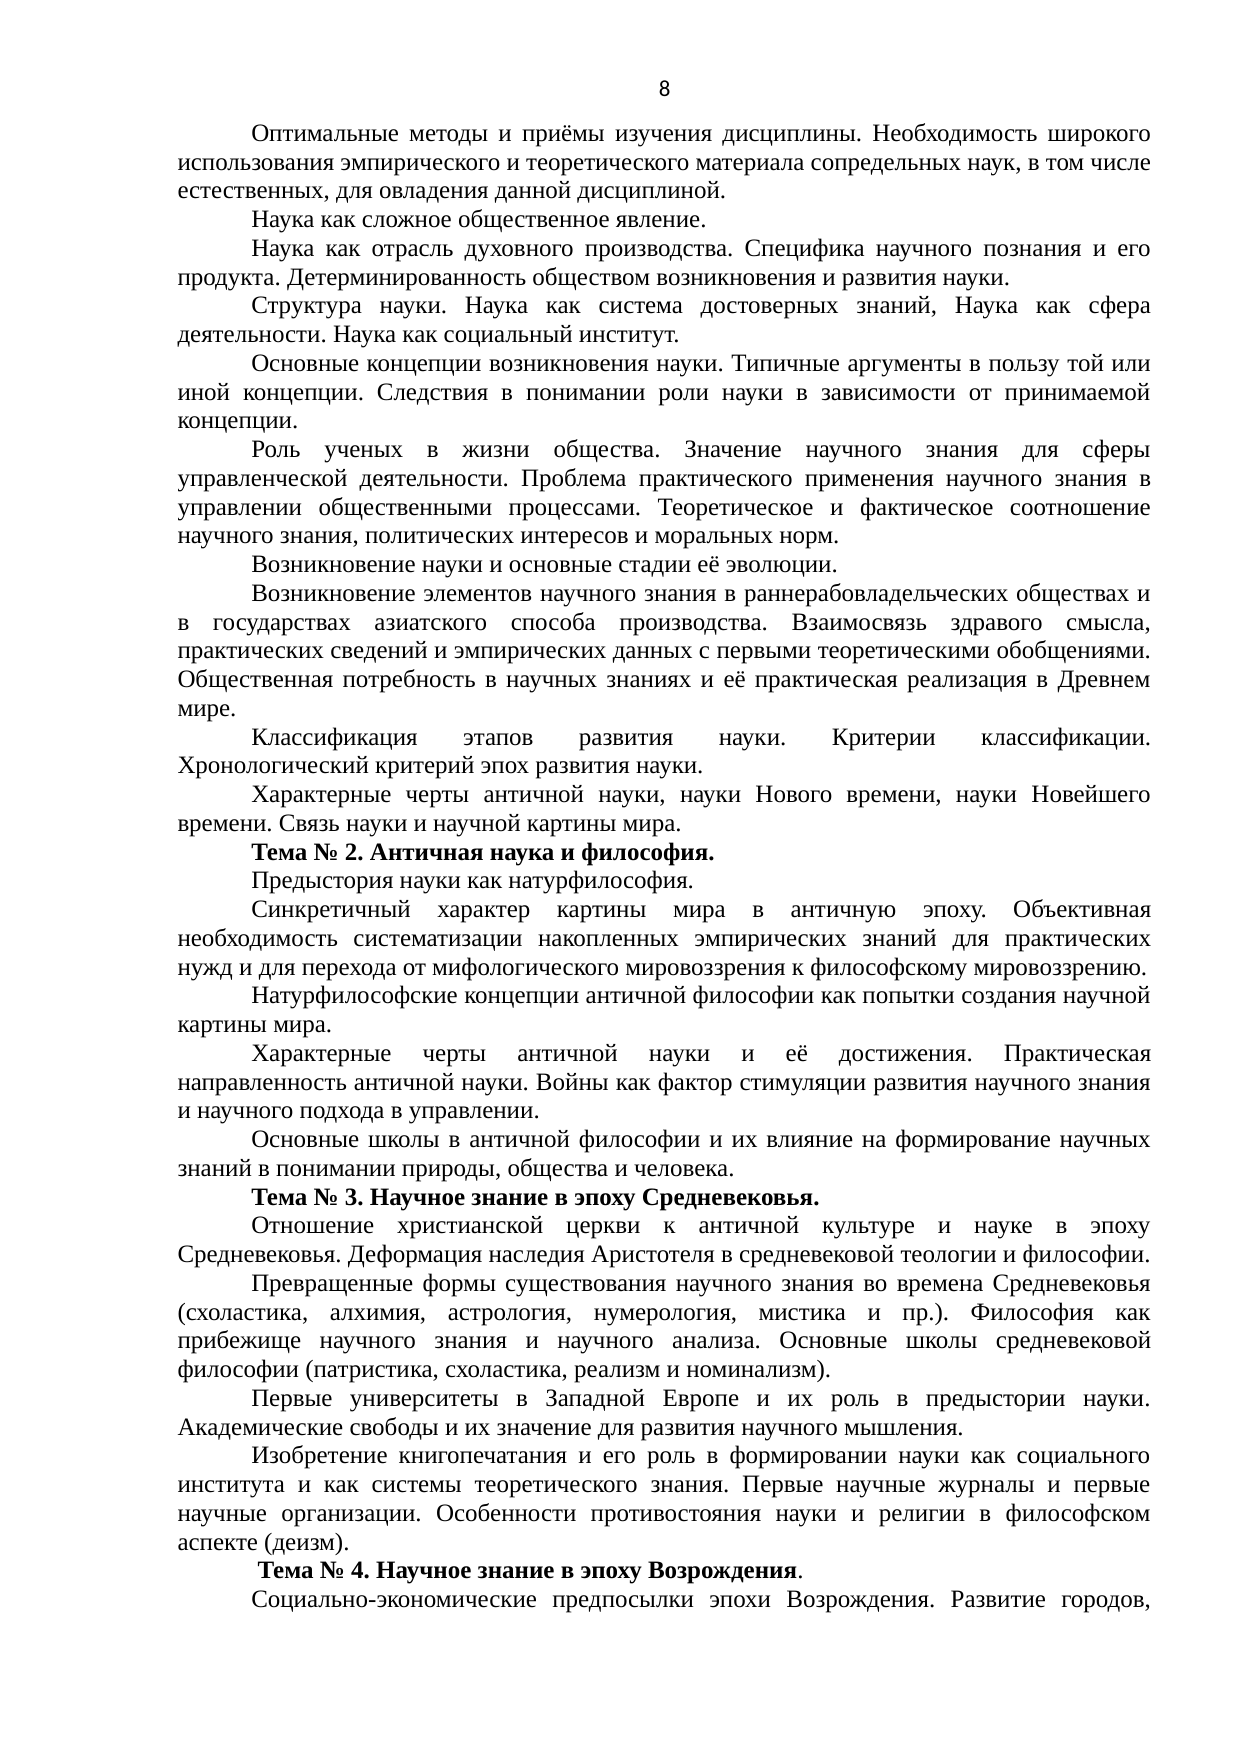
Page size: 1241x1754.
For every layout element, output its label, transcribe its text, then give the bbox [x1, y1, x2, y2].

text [177, 1584, 1152, 1613]
text Отношение христианской церкви к античной культуре и науке в эпоху Средневековья. Деформация наследия Аристотеля в средневековой теологии и философии. [177, 1211, 1152, 1268]
text Тема № 3. Научное знание в эпоху Средневековья. [177, 1182, 1152, 1211]
text Структура науки. Наука как система достоверных знаний, Наука как сфера деятельности. Наука как социальный институт. [177, 291, 1152, 348]
text Первые университеты в Западной Европе и их роль в предыстории науки. Академические свободы и их значение для развития научного мышления. [177, 1383, 1152, 1441]
text Основные школы в античной философии и их влияние на формирование научных знаний в понимании природы, общества и человека. [177, 1124, 1152, 1182]
text Характерные черты античной науки, науки Нового времени, науки Новейшего времени. Связь науки и научной картины мира. [177, 779, 1152, 837]
text Роль ученых в жизни общества. Значение научного знания для сферы управленческой деятельности. Проблема практического применения научного знания в управлении общественными процессами. Теоретическое и фактическое соотношение научного знания, политических интересов и моральных норм. [177, 434, 1152, 549]
text Изобретение книгопечатания и его роль в формировании науки как социального института и как системы теоретического знания. Первые научные журналы и первые научные организации. Особенности противостояния науки и религии в философском аспекте (деизм). [177, 1441, 1152, 1556]
text Характерные черты античной науки и её достижения. Практическая направленность античной науки. Войны как фактор стимуляции развития научного знания и научного подхода в управлении. [177, 1038, 1152, 1124]
text Возникновение элементов научного знания в раннерабовладельческих обществах и в государствах азиатского способа производства. Взаимосвязь здравого смысла, практических сведений и эмпирических данных с первыми теоретическими обобщениями. Общественная потребность в научных знаниях и её практическая реализация в Древнем мире. [177, 578, 1152, 722]
text Наука как отрасль духовного производства. Специфика научного познания и его продукта. Детерминированность обществом возникновения и развития науки. [177, 233, 1152, 291]
text Натурфилософские концепции античной философии как попытки создания научной картины мира. [177, 981, 1152, 1038]
text Синкретичный характер картины мира в античную эпоху. Объективная необходимость систематизации накопленных эмпирических знаний для практических нужд и для перехода от мифологического мировоззрения к философскому мировоззрению. [177, 894, 1152, 981]
text Наука как сложное общественное явление. [177, 204, 1152, 233]
text Тема № 2. Античная наука и философия. [177, 837, 1152, 866]
text Превращенные формы существования научного знания во времена Средневековья (схоластика, алхимия, астрология, нумерология, мистика и пр.). Философия как прибежище научного знания и научного анализа. Основные школы средневековой философии (патристика, схоластика, реализм и номинализм). [177, 1268, 1152, 1383]
text Возникновение науки и основные стадии её эволюции. [177, 549, 1152, 578]
text Тема № 4. Научное знание в эпоху Возрождения. [177, 1556, 1152, 1584]
text Оптимальные методы и приёмы изучения дисциплины. Необходимость широкого использования эмпирического и теоретического материала сопредельных наук, в том числе естественных, для овладения данной дисциплиной. [177, 118, 1152, 204]
text Основные концепции возникновения науки. Типичные аргументы в пользу той или иной концепции. Следствия в понимании роли науки в зависимости от принимаемой концепции. [177, 348, 1152, 434]
text Предыстория науки как натурфилософия. [177, 866, 1152, 894]
text Классификация этапов развития науки. Критерии классификации. Хронологический критерий эпох развития науки. [177, 722, 1152, 779]
